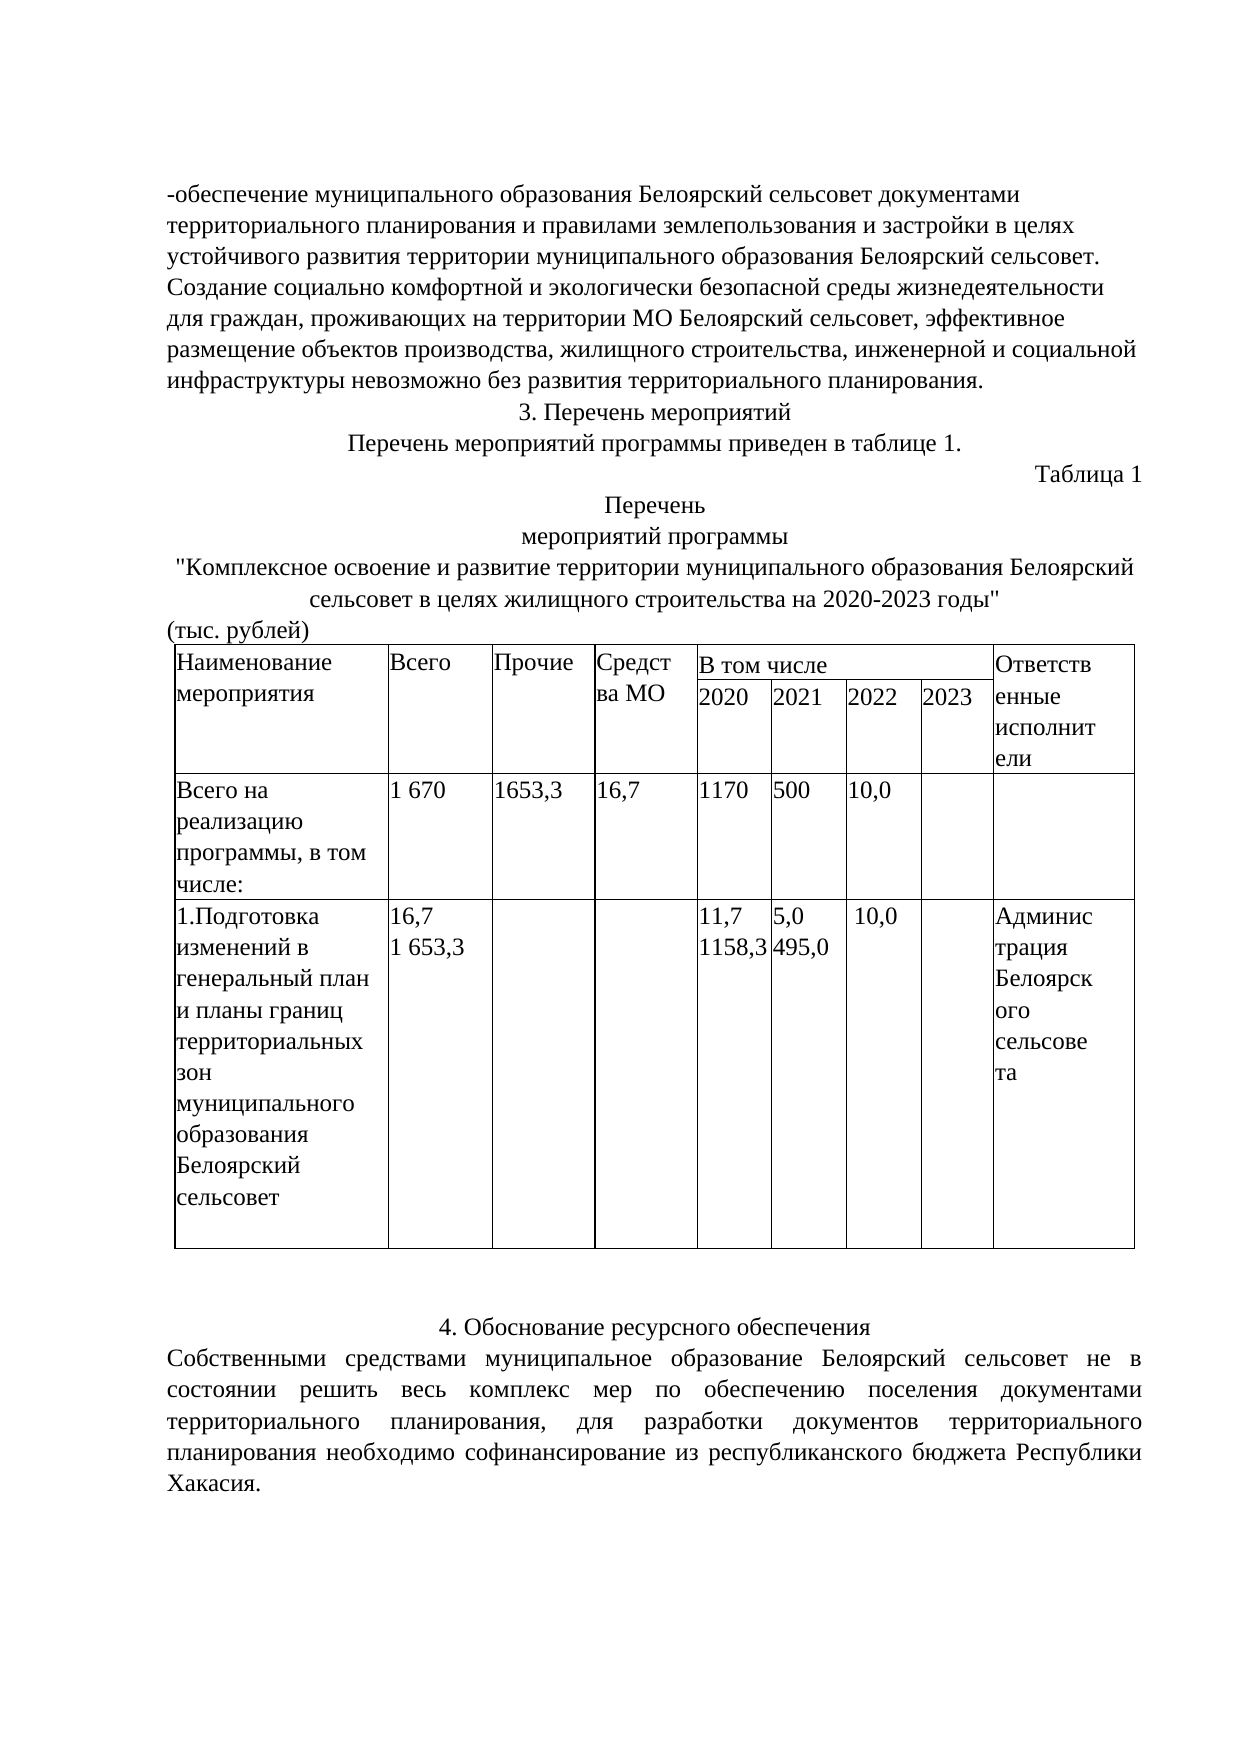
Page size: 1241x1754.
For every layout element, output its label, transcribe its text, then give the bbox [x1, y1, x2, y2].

table_cell 500 [772, 774, 846, 899]
table_cell [922, 774, 993, 899]
table_cell 16,7 1 653,3 [389, 900, 492, 1247]
text (тыс. рублей) [167, 613, 1143, 644]
text -обеспечение муниципального образования Белоярский сельсовет документами территориального планирования и правилами землепользования и застройки в целях устойчивого развития территории муниципального образования Белоярский сельсовет. [167, 177, 1143, 271]
table_cell 1.Подготовка изменений в генеральный план и планы границ территориальных зон муниципального образования Белоярский сельсовет [176, 900, 388, 1247]
table_cell 2020 [698, 680, 771, 773]
table_header Ответств енные исполнит ели [994, 645, 1134, 773]
table_header Наименование мероприятия [176, 645, 388, 773]
table_cell 5,0 495,0 [772, 900, 846, 1247]
text Таблица 1 [167, 457, 1143, 489]
table_cell [493, 900, 594, 1247]
table_header В том числе [698, 645, 993, 679]
table_cell 1170 [698, 774, 771, 899]
text "Комплексное освоение и развитие территории муниципального образования Белоярский сельсовет в целях жилищного строительства на 2020-2023 годы" [167, 551, 1143, 613]
text 4. Обоснование ресурсного обеспечения [167, 1311, 1143, 1342]
text 3. Перечень мероприятий [167, 395, 1143, 426]
table_header Прочие [493, 645, 594, 773]
table_cell 10,0 [847, 900, 921, 1247]
table_cell [922, 900, 993, 1247]
text мероприятий программы [167, 520, 1143, 551]
table_cell Всего на реализацию программы, в том числе: [176, 774, 388, 899]
table_cell 10,0 [847, 774, 921, 899]
table_cell 2021 [772, 680, 846, 773]
table_cell 1 670 [389, 774, 492, 899]
table_cell 2023 [922, 680, 993, 773]
table_cell [596, 900, 697, 1247]
table_cell Админис трация Белоярск ого сельсове та [994, 900, 1134, 1247]
table_header Всего [389, 645, 492, 773]
table_cell 16,7 [596, 774, 697, 899]
table_cell [994, 774, 1134, 899]
text Создание социально комфортной и экологически безопасной среды жизнедеятельности для граждан, проживающих на территории МО Белоярский сельсовет, эффективное размещение объектов производства, жилищного строительства, инженерной и социальной инфраструктуры невозможно без развития территориального планирования. [167, 271, 1143, 395]
text Перечень [167, 489, 1143, 520]
table_cell 11,7 1158,3 [698, 900, 771, 1247]
text Собственными средствами муниципальное образование Белоярский сельсовет не в состоянии решить весь комплекс мер по обеспечению поселения документами территориального планирования, для разработки документов территориального планирования необходимо софинансирование из республиканского бюджета Республики Хакасия. [167, 1342, 1143, 1498]
table_cell 1653,3 [493, 774, 594, 899]
text Перечень мероприятий программы приведен в таблице 1. [167, 426, 1143, 457]
table_cell 2022 [847, 680, 921, 773]
table_header Средст ва МО [596, 645, 697, 773]
